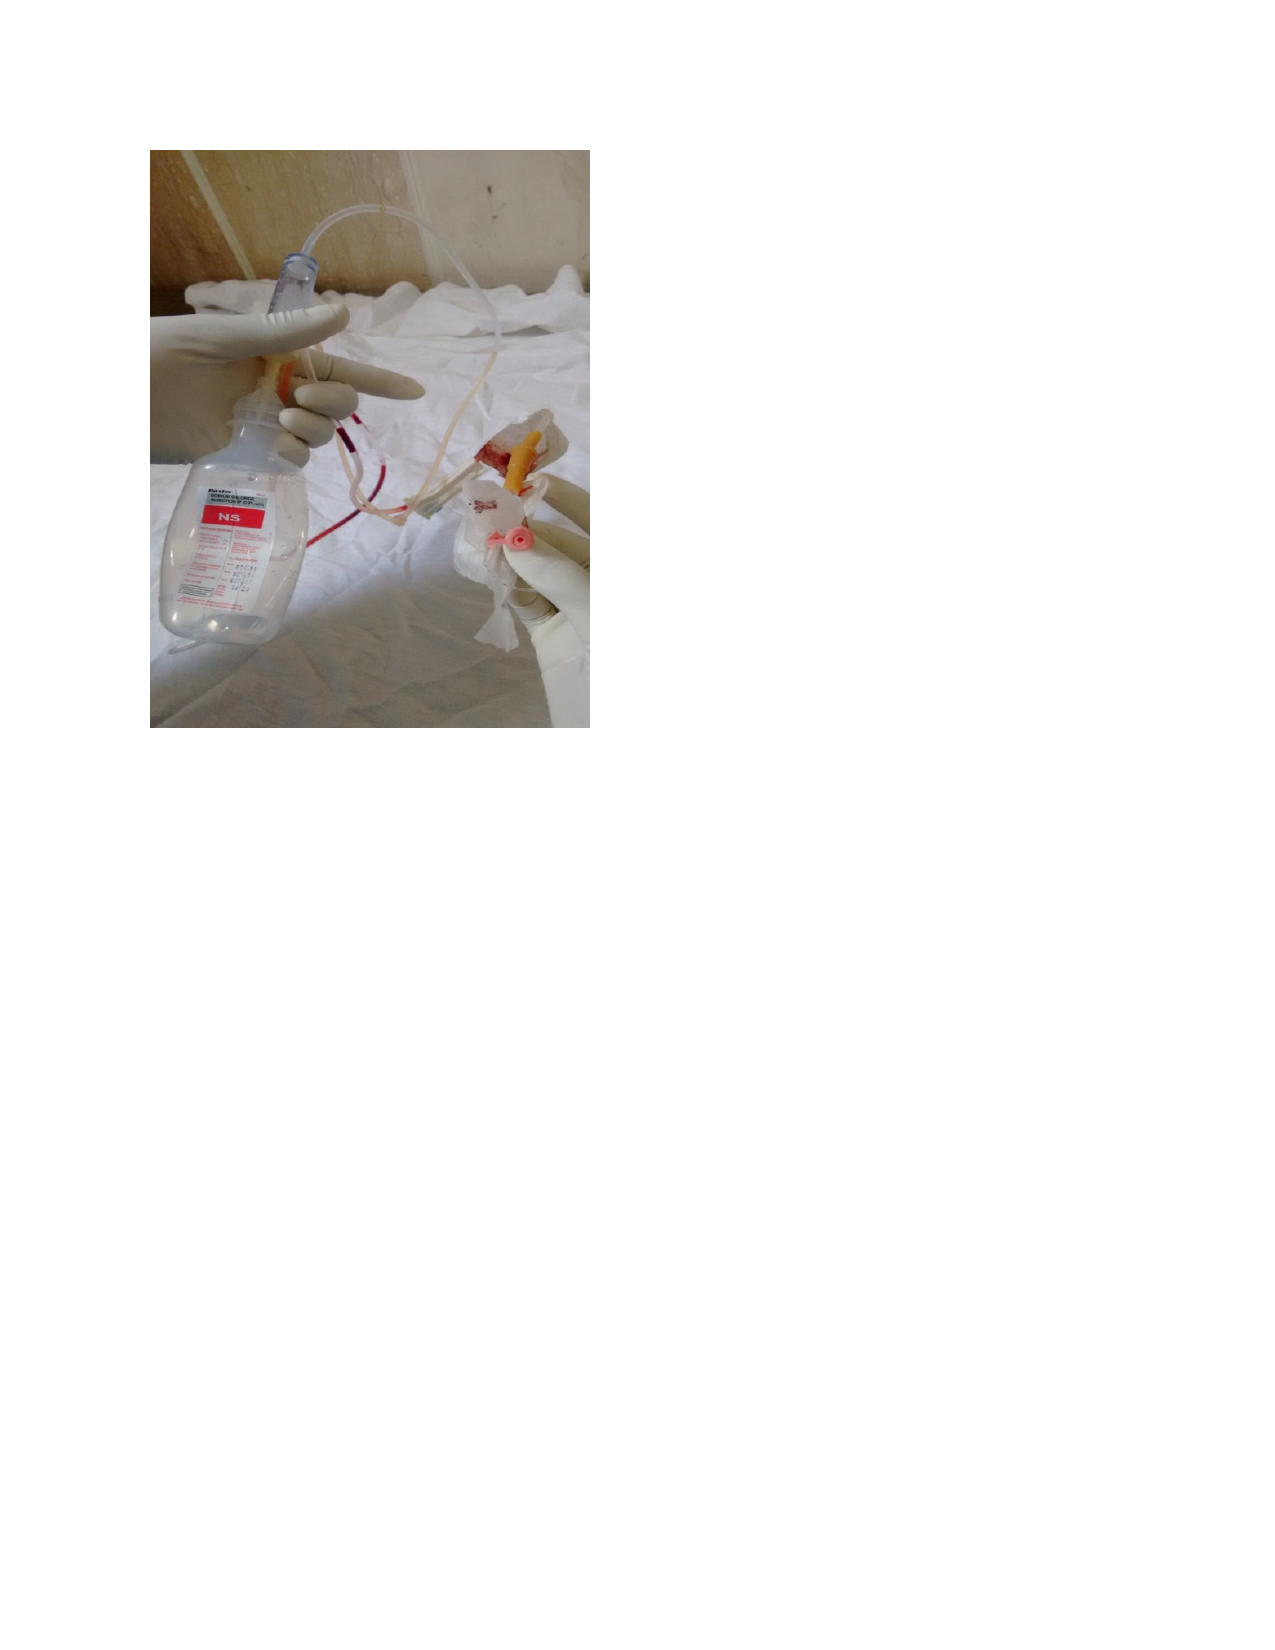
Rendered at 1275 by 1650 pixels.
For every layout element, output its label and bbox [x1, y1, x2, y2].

picture [150, 150, 590, 728]
